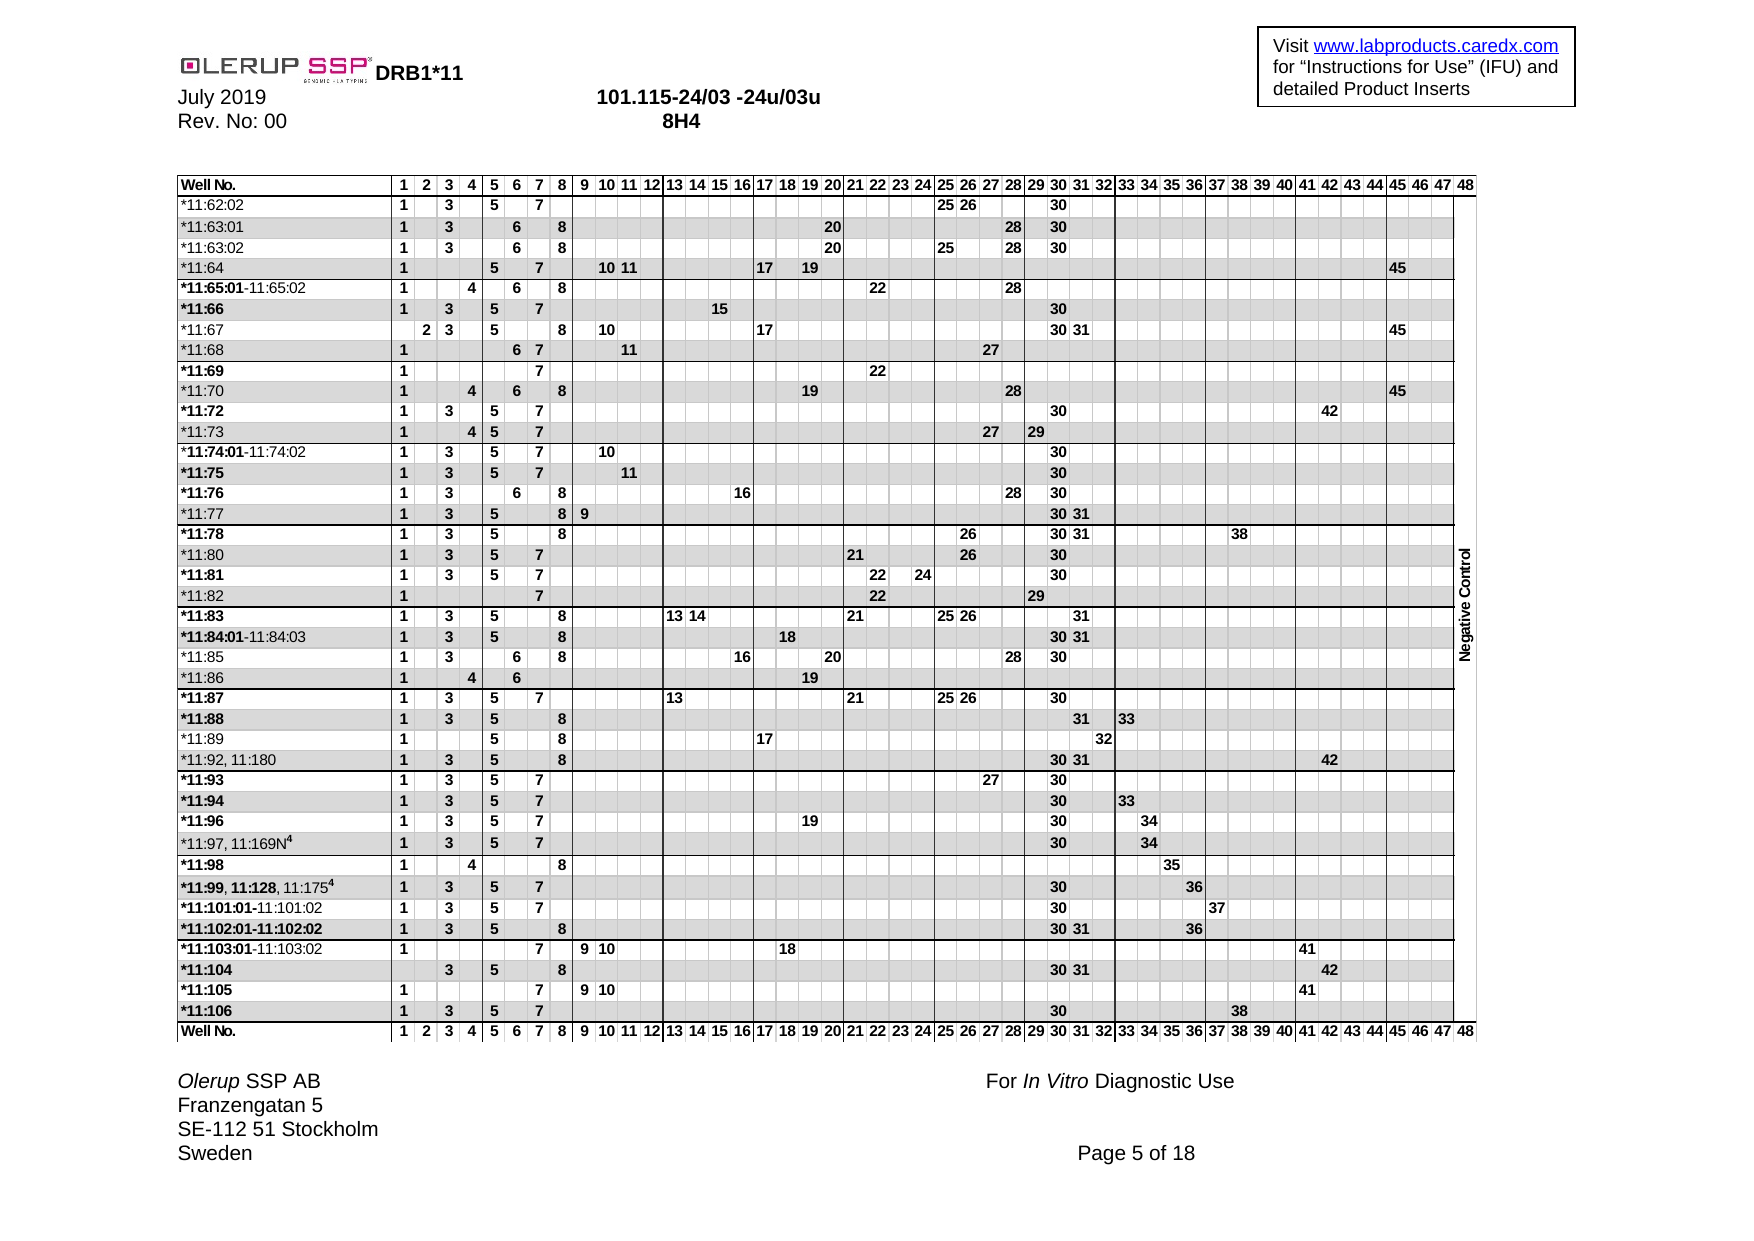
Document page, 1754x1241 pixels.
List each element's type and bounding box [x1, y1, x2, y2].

picture [156, 51, 396, 85]
